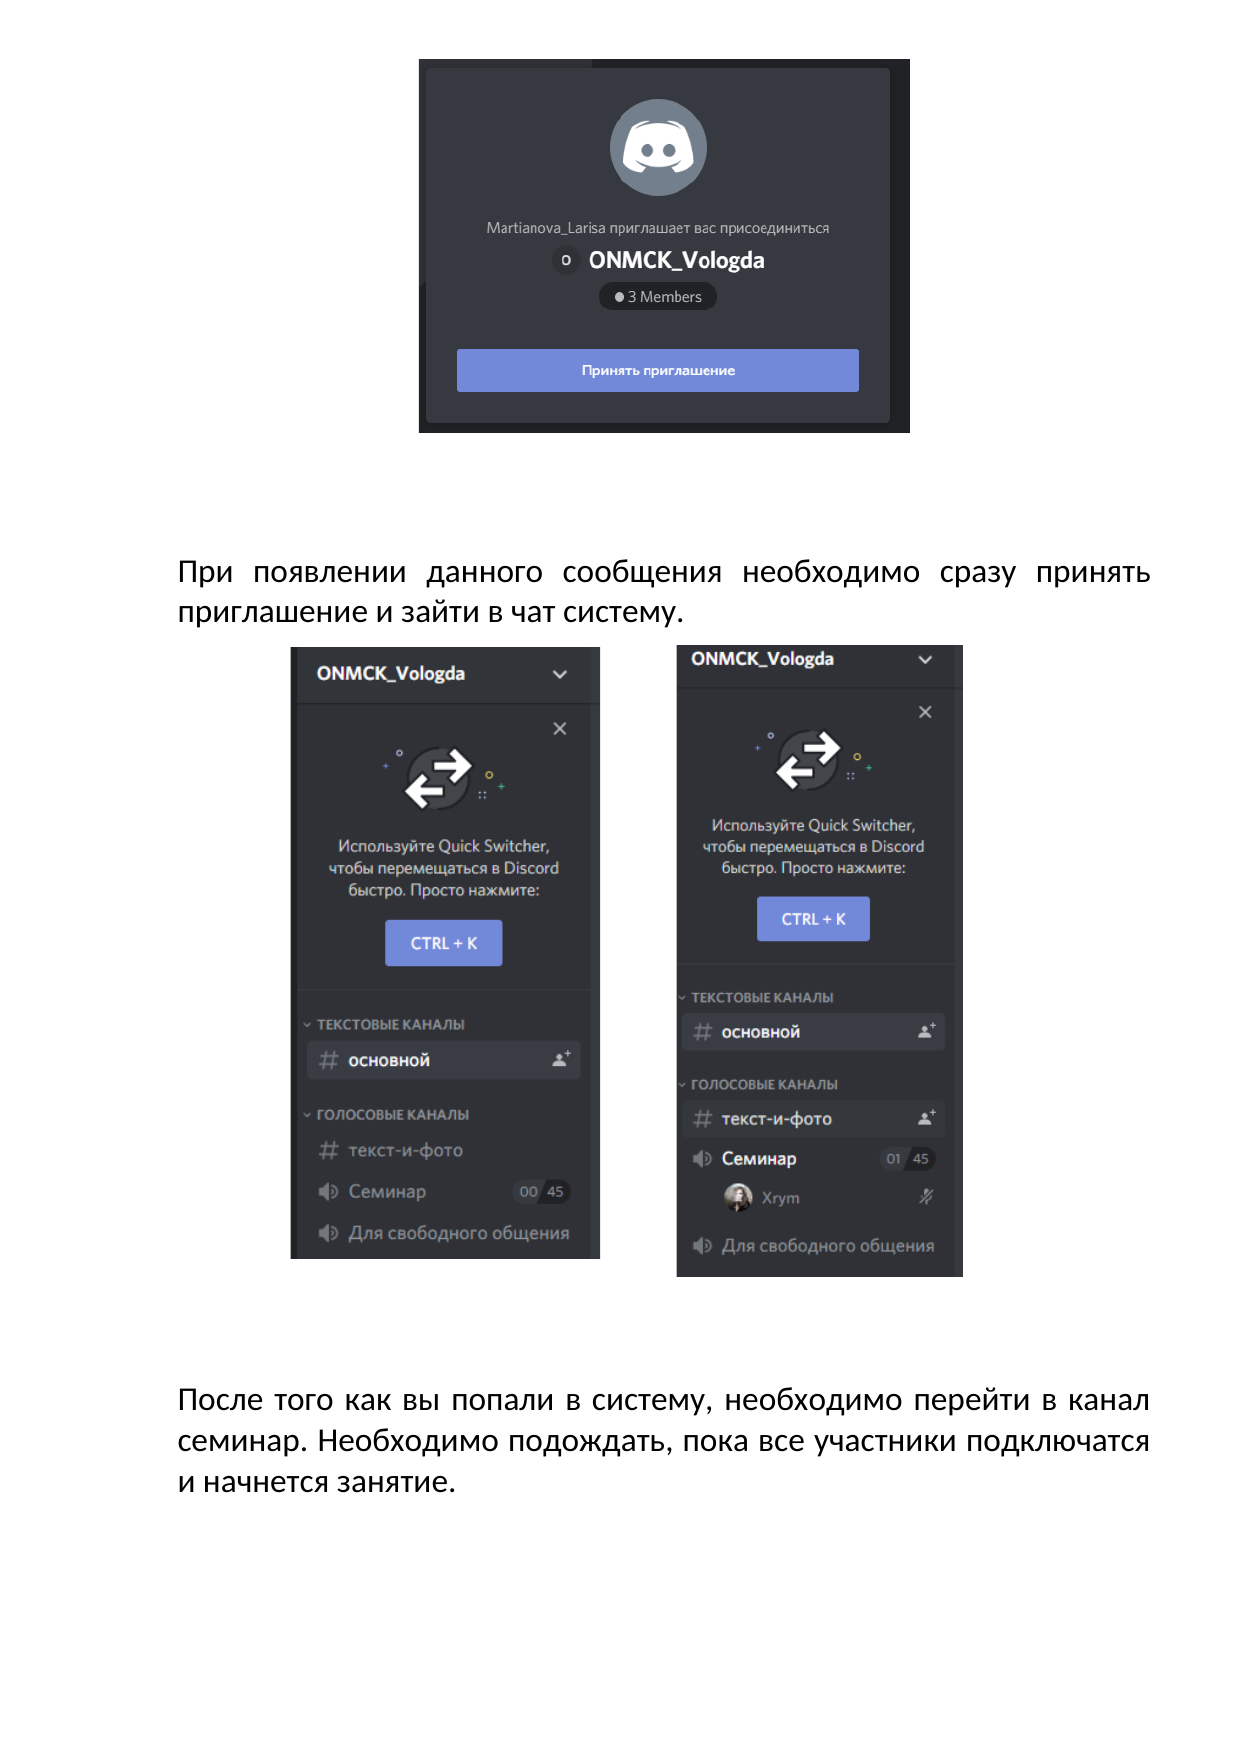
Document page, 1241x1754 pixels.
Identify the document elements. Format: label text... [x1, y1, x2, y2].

text После того как вы попали в систему, необходимо перейти в канал семинар. Необходимо подождать, пока все участники подключатся и начнется занятие. [177, 1378, 1152, 1501]
picture [676, 645, 963, 1277]
picture [418, 59, 910, 433]
picture [290, 647, 600, 1259]
text При появлении данного сообщения необходимо сразу принять приглашение и зайти в чат систему. [177, 549, 1152, 631]
